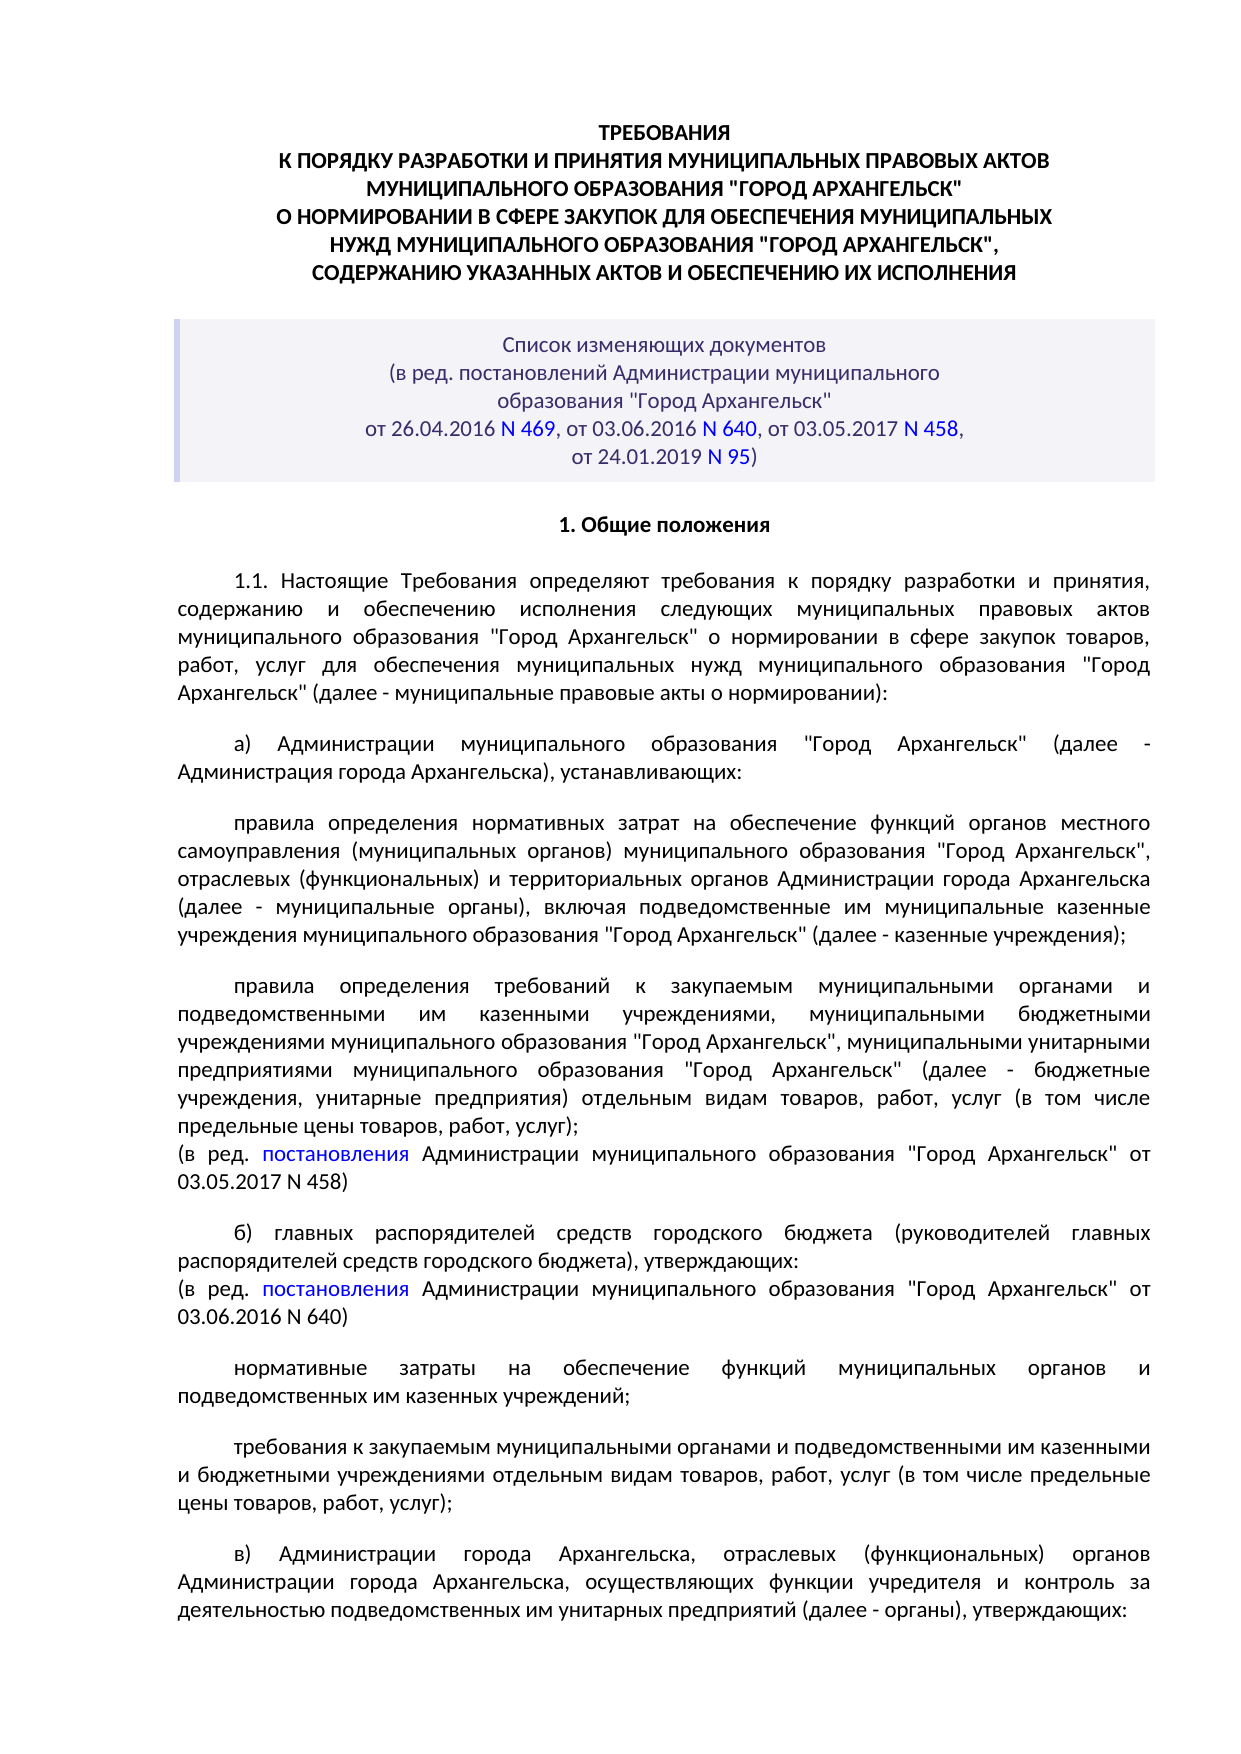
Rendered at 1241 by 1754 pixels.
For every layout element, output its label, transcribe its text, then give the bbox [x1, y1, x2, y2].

title СОДЕРЖАНИЮ УКАЗАННЫХ АКТОВ И ОБЕСПЕЧЕНИЮ ИХ ИСПОЛНЕНИЯ [177, 258, 1152, 286]
text а) Администрации муниципального образования "Город Архангельск" (далее - Администрация города Архангельска), устанавливающих: [177, 729, 1152, 785]
text б) главных распорядителей средств городского бюджета (руководителей главных распорядителей средств городского бюджета), утверждающих: [177, 1218, 1152, 1274]
text (в ред. постановления Администрации муниципального образования "Город Архангельск" от 03.06.2016 N 640) [177, 1274, 1152, 1330]
title МУНИЦИПАЛЬНОГО ОБРАЗОВАНИЯ "ГОРОД АРХАНГЕЛЬСК" [177, 174, 1152, 202]
title О НОРМИРОВАНИИ В СФЕРЕ ЗАКУПОК ДЛЯ ОБЕСПЕЧЕНИЯ МУНИЦИПАЛЬНЫХ [177, 202, 1152, 230]
title К ПОРЯДКУ РАЗРАБОТКИ И ПРИНЯТИЯ МУНИЦИПАЛЬНЫХ ПРАВОВЫХ АКТОВ [177, 146, 1152, 174]
text 1.1. Настоящие Требования определяют требования к порядку разработки и принятия, содержанию и обеспечению исполнения следующих муниципальных правовых актов муниципального образования "Город Архангельск" о нормировании в сфере закупок товаров, работ, услуг для обеспечения муниципальных нужд муниципального образования "Город Архангельск" (далее - муниципальные правовые акты о нормировании): [177, 566, 1152, 706]
text требования к закупаемым муниципальными органами и подведомственными им казенными и бюджетными учреждениями отдельным видам товаров, работ, услуг (в том числе предельные цены товаров, работ, услуг); [177, 1432, 1152, 1516]
text правила определения нормативных затрат на обеспечение функций органов местного самоуправления (муниципальных органов) муниципального образования "Город Архангельск", отраслевых (функциональных) и территориальных органов Администрации города Архангельска (далее - муниципальные органы), включая подведомственные им муниципальные казенные учреждения муниципального образования "Город Архангельск" (далее - казенные учреждения); [177, 808, 1152, 948]
text нормативные затраты на обеспечение функций муниципальных органов и подведомственных им казенных учреждений; [177, 1353, 1152, 1409]
title ТРЕБОВАНИЯ [177, 118, 1152, 146]
text в) Администрации города Архангельска, отраслевых (функциональных) органов Администрации города Архангельска, осуществляющих функции учредителя и контроль за деятельностью подведомственных им унитарных предприятий (далее - органы), утверждающих: [177, 1539, 1152, 1623]
text правила определения требований к закупаемым муниципальными органами и подведомственными им казенными учреждениями, муниципальными бюджетными учреждениями муниципального образования "Город Архангельск", муниципальными унитарными предприятиями муниципального образования "Город Архангельск" (далее - бюджетные учреждения, унитарные предприятия) отдельным видам товаров, работ, услуг (в том числе предельные цены товаров, работ, услуг); [177, 971, 1152, 1139]
title 1. Общие положения [177, 510, 1152, 538]
text (в ред. постановления Администрации муниципального образования "Город Архангельск" от 03.05.2017 N 458) [177, 1139, 1152, 1195]
title НУЖД МУНИЦИПАЛЬНОГО ОБРАЗОВАНИЯ "ГОРОД АРХАНГЕЛЬСК", [177, 230, 1152, 258]
table_header Список изменяющих документов (в ред. постановлений Администрации муниципального образования "Город Архангельск" от 26.04.2016 N 469, от 03.06.2016 N 640, от 03.05.2017 N 458, от 24.01.2019 N 95) [180, 319, 1149, 482]
